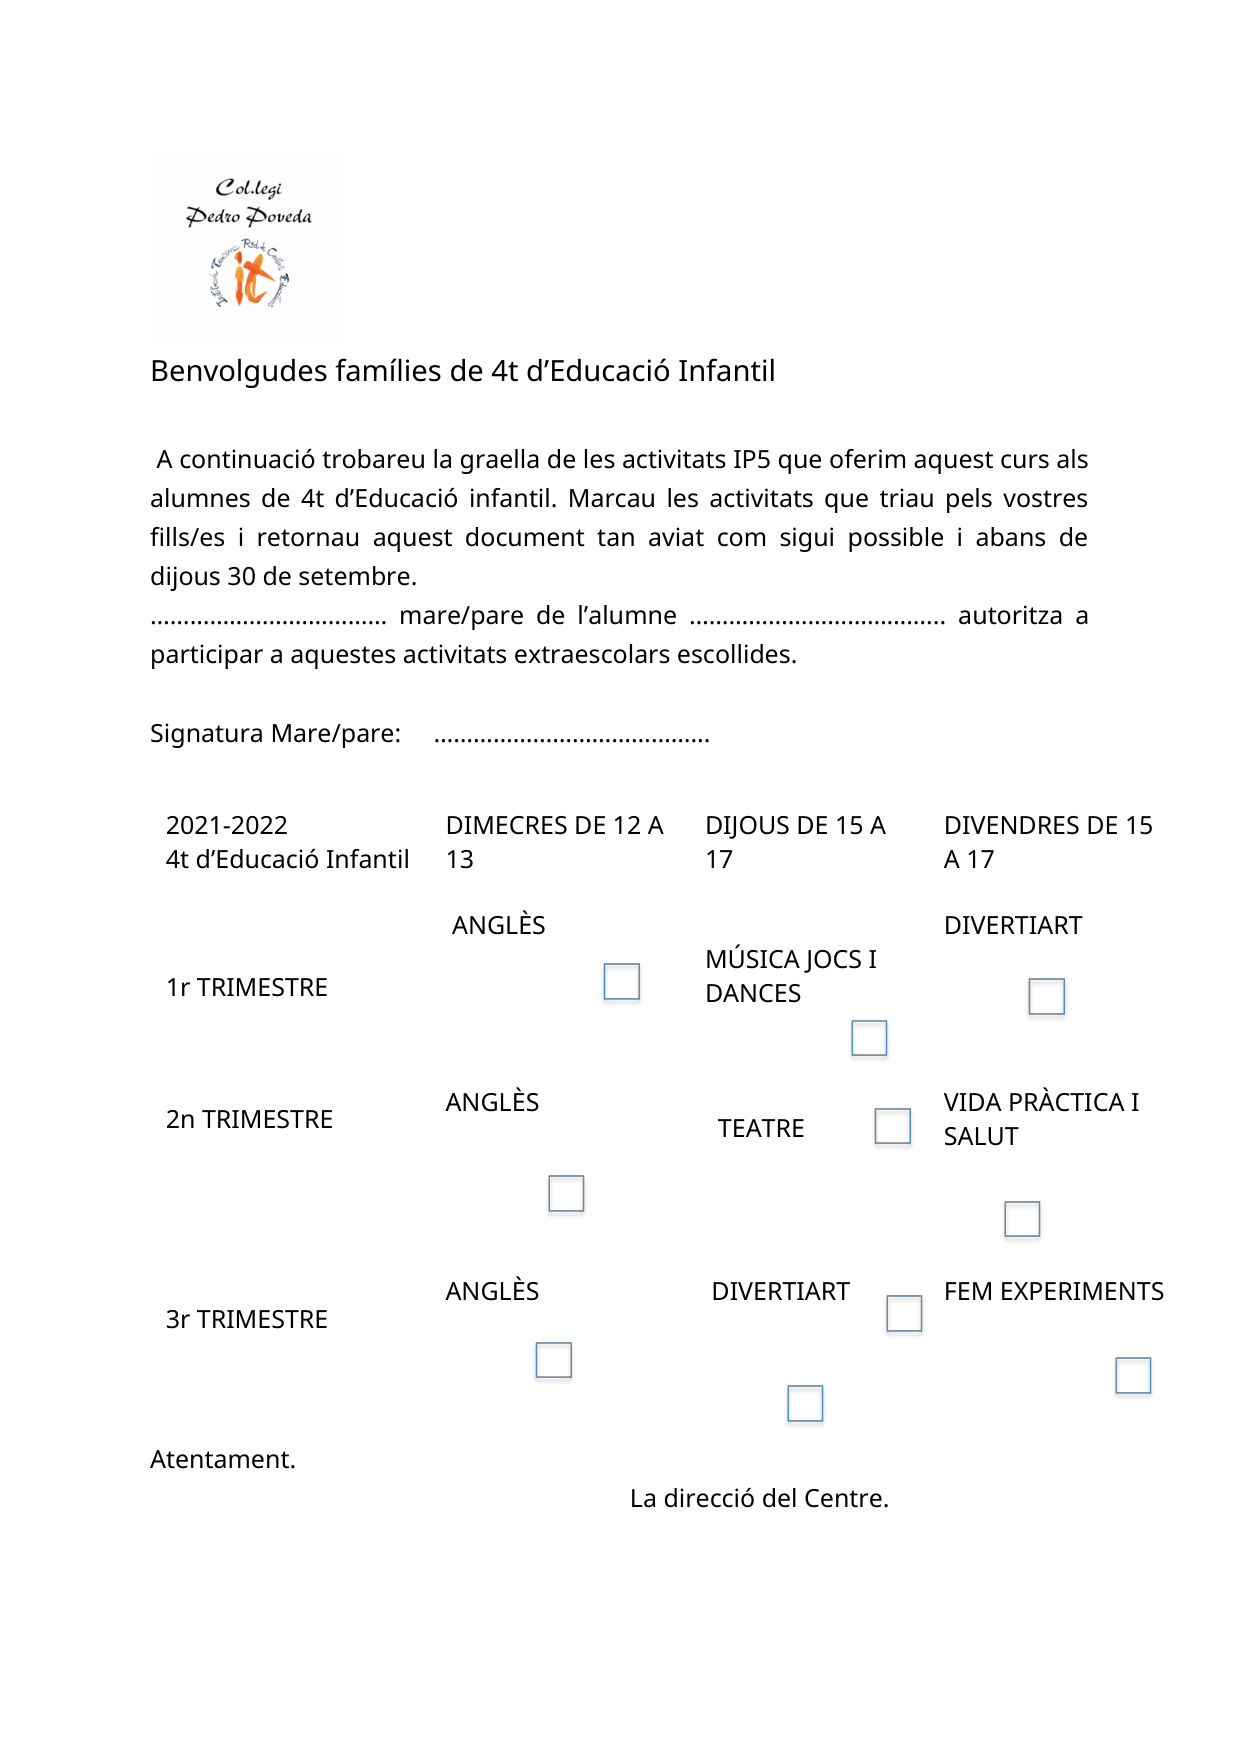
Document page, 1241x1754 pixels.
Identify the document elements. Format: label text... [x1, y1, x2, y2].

picture [868, 1105, 918, 1154]
picture [880, 1293, 929, 1342]
table_cell ANGLÈS [432, 1076, 689, 1263]
table_cell TEATRE [691, 1076, 928, 1263]
table_header 2021-2022 4t d’Educació Infantil [152, 787, 430, 897]
text Atentament. [150, 1442, 1090, 1476]
table_header DIJOUS DE 15 A 17 [691, 787, 928, 897]
table_header DIVENDRES DE 15 A 17 [930, 787, 1186, 897]
table_cell MÚSICA JOCS I DANCES [691, 899, 928, 1074]
picture [597, 960, 647, 1010]
picture [845, 1017, 894, 1066]
table_cell VIDA PRÀCTICA I SALUT [930, 1076, 1186, 1263]
picture [150, 150, 347, 347]
picture [1109, 1355, 1158, 1404]
table_cell 3r TRIMESTRE [152, 1266, 430, 1440]
table_cell DIVERTIART [930, 899, 1186, 1074]
table_cell ANGLÈS [432, 1266, 689, 1440]
text ……………………………… mare/pare de l’alumne ………………………………... autoritza a participar a aquestes activitats extraescolars escollides. [150, 598, 1090, 671]
text La direcció del Centre. [150, 1481, 1090, 1515]
table_cell FEM EXPERIMENTS [930, 1266, 1186, 1440]
table_cell ANGLÈS [432, 899, 689, 1074]
text Signatura Mare/pare: …………………………………... [150, 715, 1090, 749]
table_cell DIVERTIART [691, 1266, 928, 1440]
picture [998, 1198, 1047, 1247]
picture [529, 1339, 579, 1388]
picture [781, 1382, 830, 1432]
table_cell 1r TRIMESTRE [152, 899, 430, 1074]
table_header DIMECRES DE 12 A 13 [432, 787, 689, 897]
table_cell 2n TRIMESTRE [152, 1076, 430, 1263]
picture [542, 1172, 591, 1222]
picture [1022, 976, 1072, 1025]
text A continuació trobareu la graella de les activitats IP5 que oferim aquest curs als alumnes de 4t d’Educació infantil. Marcau les activitats que triau pels vostres fills/es i retornau aquest document tan aviat com sigui possible i abans de dijous 30 de setembre. [150, 441, 1090, 593]
text Benvolgudes famílies de 4t d’Educació Infantil [150, 350, 1090, 390]
